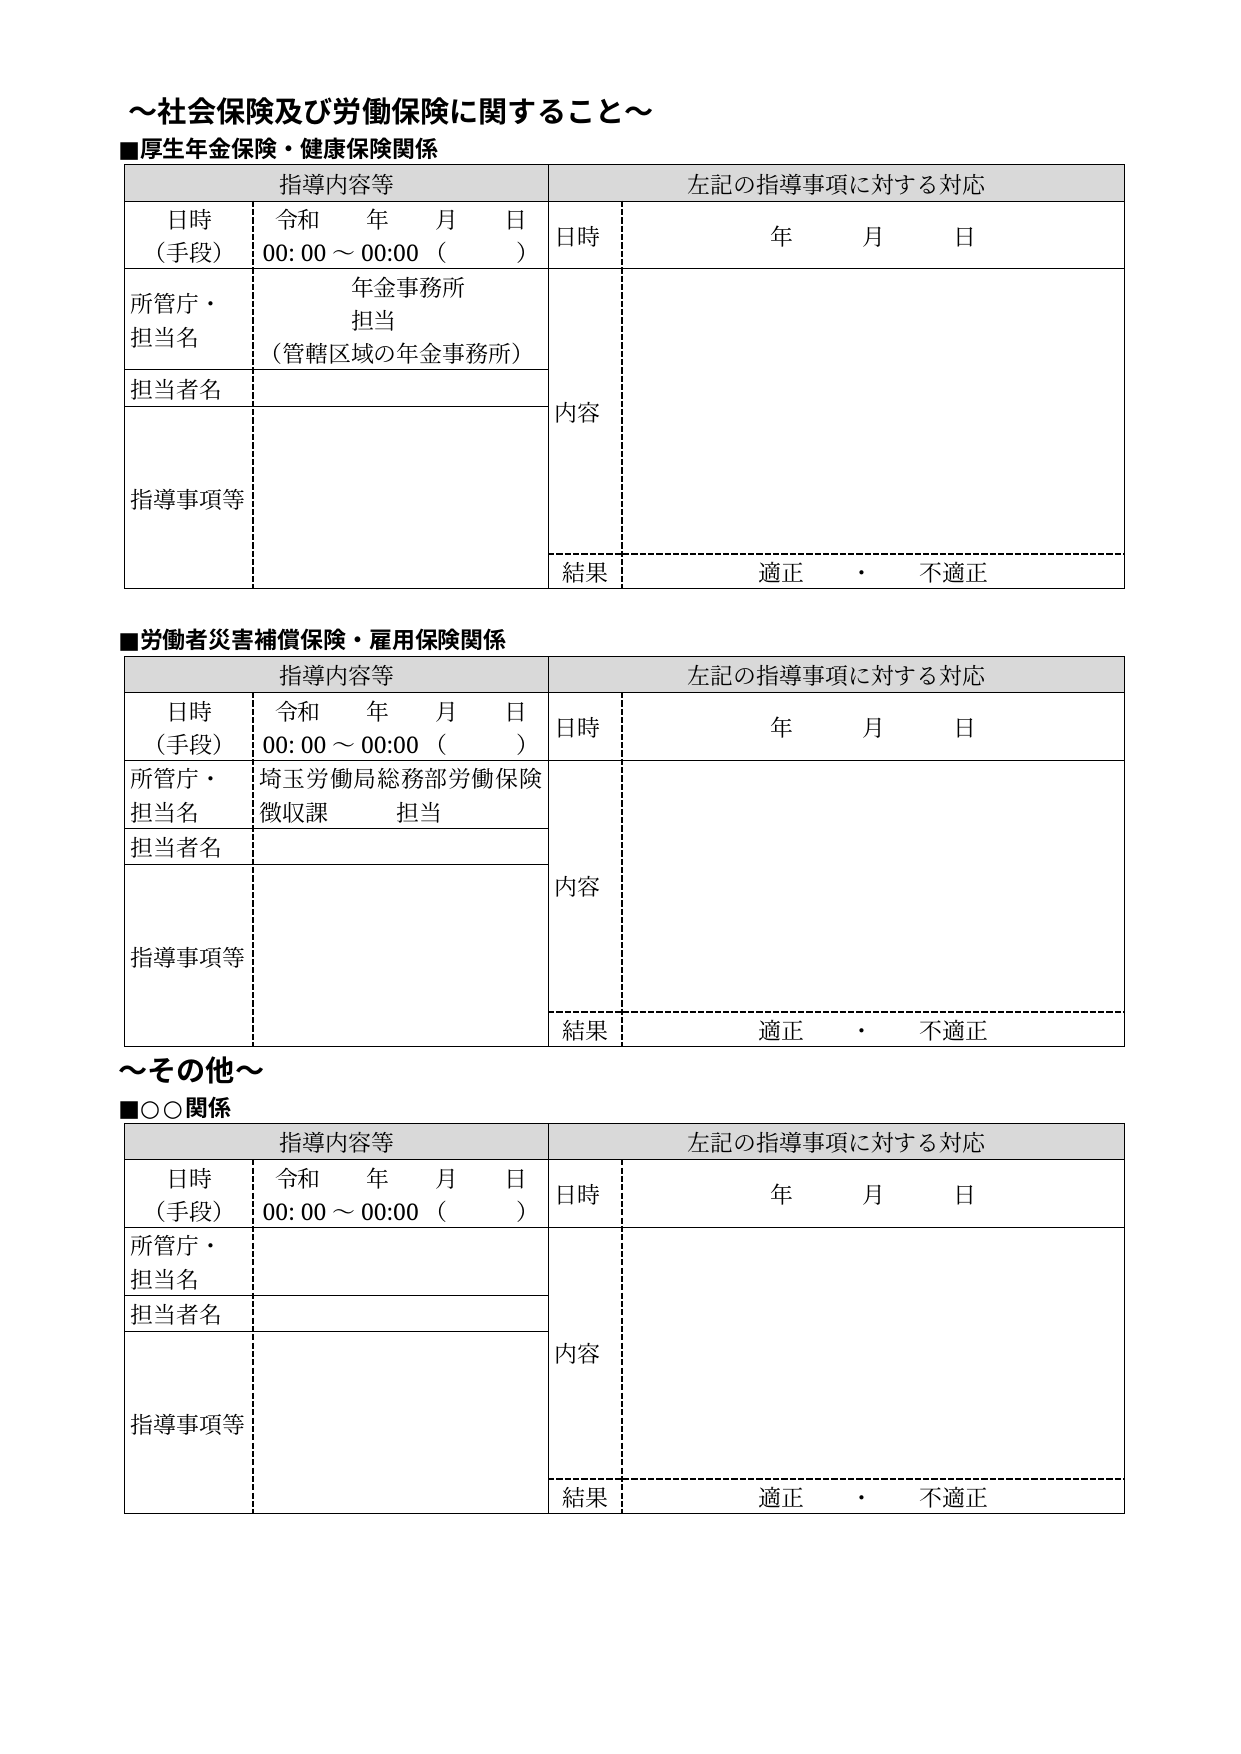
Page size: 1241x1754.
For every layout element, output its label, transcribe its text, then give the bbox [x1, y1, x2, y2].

table_cell 令和 年 月 日 00: 00 ～ 00:00 （ ） [253, 202, 548, 268]
table_cell [253, 829, 548, 864]
table_cell [622, 1228, 1124, 1478]
text ■○○関係 [118, 1089, 1122, 1123]
table_header 指導内容等 [125, 165, 548, 201]
table_cell [622, 761, 1124, 1011]
table_cell 埼玉労働局総務部労働保険徴収課 担当 [253, 761, 548, 827]
table_cell 担当者名 [125, 370, 253, 406]
text ■厚生年金保険・健康保険関係 [118, 131, 1122, 164]
table_cell 令和 年 月 日 00: 00 ～ 00:00 （ ） [253, 693, 548, 760]
table_cell 日時 （手段） [125, 693, 253, 760]
table_cell 日時 [549, 202, 622, 268]
text ■労働者災害補償保険・雇用保険関係 [118, 622, 1122, 656]
table_cell [253, 865, 548, 1046]
table_cell 内容 [549, 1228, 622, 1478]
table_cell 日時 [549, 1160, 622, 1227]
table_header 左記の指導事項に対する対応 [549, 1124, 1124, 1159]
table_cell 内容 [549, 761, 622, 1011]
table_cell 指導事項等 [125, 407, 253, 588]
table_cell 指導事項等 [125, 865, 253, 1046]
table_header 左記の指導事項に対する対応 [549, 165, 1124, 201]
table_cell 担当者名 [125, 829, 253, 864]
table_cell [622, 269, 1124, 553]
table_cell [253, 1296, 548, 1331]
table_cell [253, 1228, 548, 1294]
table_cell 担当者名 [125, 1296, 253, 1331]
text ～その他～ [118, 1047, 1122, 1089]
table_cell 年 月 日 [622, 202, 1124, 268]
table_cell 所管庁・ 担当名 [125, 761, 253, 827]
table_cell 適正 ・ 不適正 [622, 553, 1124, 588]
table_header 左記の指導事項に対する対応 [549, 657, 1124, 692]
table_cell 所管庁・ 担当名 [125, 269, 253, 369]
table_cell 結果 [549, 1011, 622, 1046]
table_header 指導内容等 [125, 1124, 548, 1159]
table_cell 年 月 日 [622, 693, 1124, 760]
table_cell [253, 1332, 548, 1513]
table_header 指導内容等 [125, 657, 548, 692]
table_cell 所管庁・ 担当名 [125, 1228, 253, 1294]
table_cell 適正 ・ 不適正 [622, 1478, 1124, 1513]
table_cell 年 月 日 [622, 1160, 1124, 1227]
table_cell 年金事務所 担当 （管轄区域の年金事務所） [253, 269, 548, 369]
table_cell 結果 [549, 553, 622, 588]
table_cell 結果 [549, 1478, 622, 1513]
table_cell 指導事項等 [125, 1332, 253, 1513]
table_cell 内容 [549, 269, 622, 553]
table_cell 日時 （手段） [125, 202, 253, 268]
text ～社会保険及び労働保険に関すること～ [128, 89, 1122, 131]
table_cell 適正 ・ 不適正 [622, 1011, 1124, 1046]
table_cell [253, 370, 548, 406]
table_cell [253, 407, 548, 588]
table_cell 令和 年 月 日 00: 00 ～ 00:00 （ ） [253, 1160, 548, 1227]
table_cell 日時 [549, 693, 622, 760]
table_cell 日時 （手段） [125, 1160, 253, 1227]
